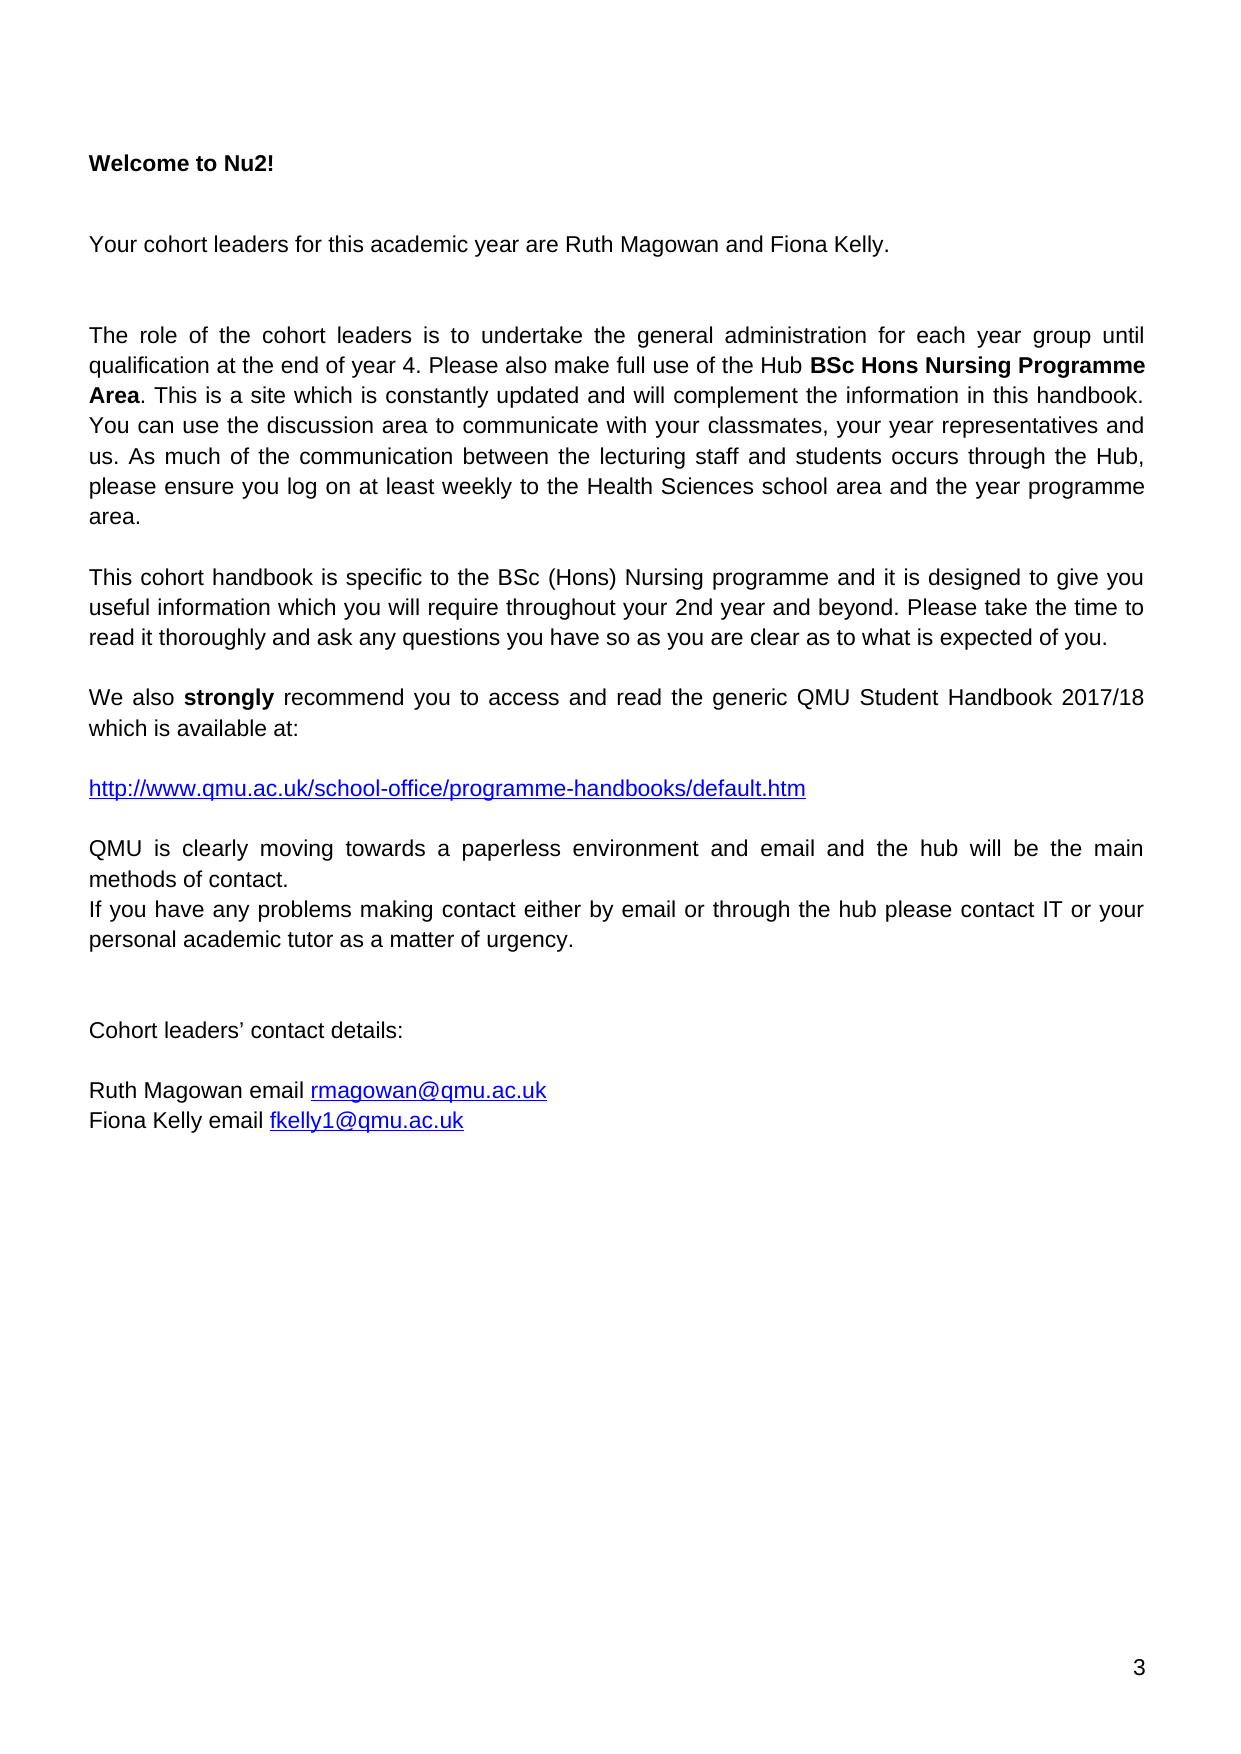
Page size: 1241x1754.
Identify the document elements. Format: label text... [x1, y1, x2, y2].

text This cohort handbook is specific to the BSc (Hons) Nursing programme and it is designed to give you useful information which you will require throughout your 2nd year and beyond. Please take the time to read it thoroughly and ask any questions you have so as you are clear as to what is expected of you. [89, 563, 1146, 650]
text Cohort leaders’ contact details: [89, 1017, 1146, 1043]
text If you have any problems making contact either by email or through the hub please contact IT or your personal academic tutor as a matter of urgency. [89, 896, 1146, 952]
text We also strongly recommend you to access and read the generic QMU Student Handbook 2017/18 which is available at: [89, 684, 1146, 741]
text http://www.qmu.ac.uk/school-office/programme-handbooks/default.htm [89, 775, 1146, 801]
text Welcome to Nu2! [89, 150, 1146, 176]
text Fiona Kelly email fkelly1@qmu.ac.uk [89, 1107, 1146, 1134]
text QMU is clearly moving towards a paperless environment and email and the hub will be the main methods of contact. [89, 835, 1146, 892]
text The role of the cohort leaders is to undertake the general administration for each year group until qualification at the end of year 4. Please also make full use of the Hub BSc Hons Nursing Programme Area. This is a site which is constantly updated and will complement the information in this handbook. You can use the discussion area to communicate with your classmates, your year representatives and us. As much of the communication between the lecturing staff and students occurs through the Hub, please ensure you log on at least weekly to the Health Sciences school area and the year programme area. [89, 322, 1146, 529]
text Your cohort leaders for this academic year are Ruth Magowan and Fiona Kelly. [89, 231, 1146, 258]
text Ruth Magowan email rmagowan@qmu.ac.uk [89, 1077, 1146, 1103]
